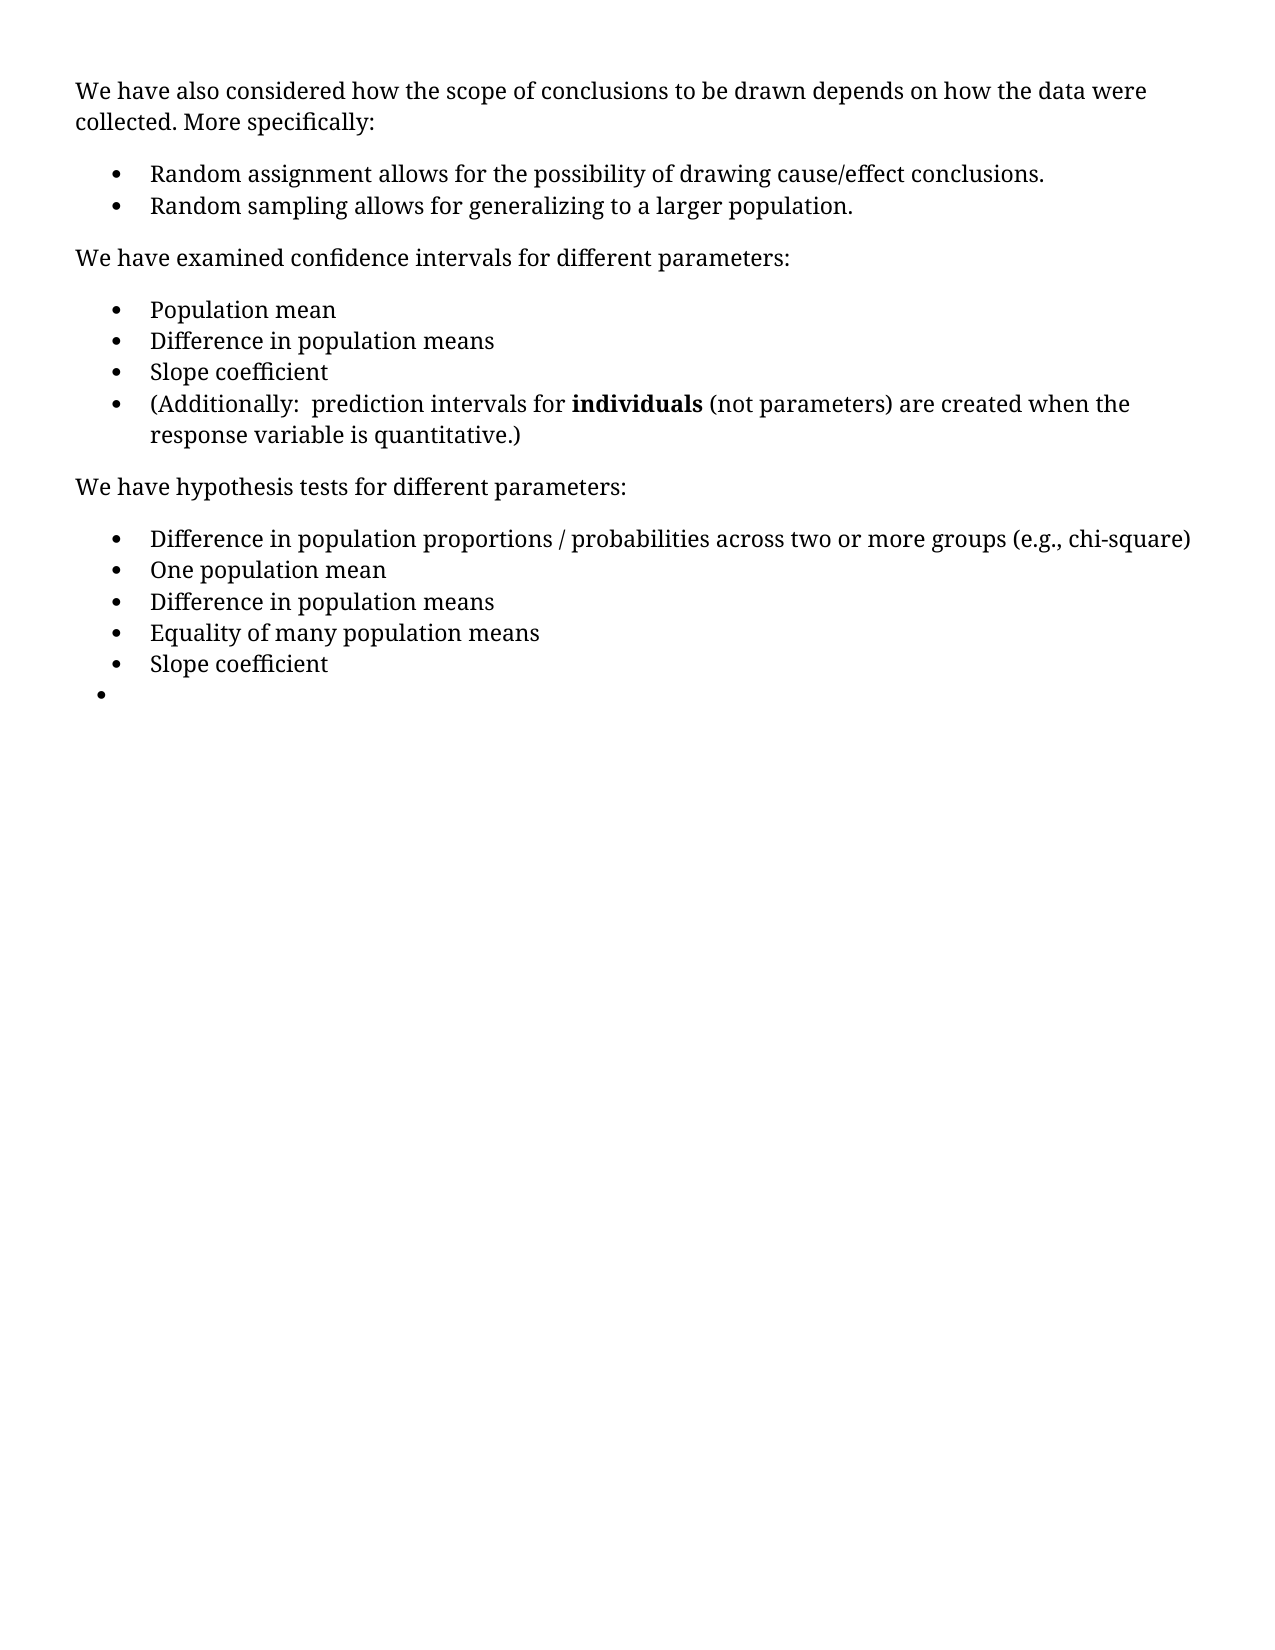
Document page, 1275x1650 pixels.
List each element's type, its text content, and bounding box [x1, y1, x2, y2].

text We have also considered how the scope of conclusions to be drawn depends on how the data were collected. More specifically: [75, 75, 1200, 137]
text We have hypothesis tests for different parameters: [75, 471, 1200, 502]
text We have examined confidence intervals for different parameters: [75, 242, 1200, 273]
list Equality of many population means [112, 617, 1200, 648]
list Slope coefficient [112, 648, 1200, 679]
list Slope coefficient [112, 356, 1200, 387]
list Difference in population means [112, 325, 1200, 356]
list Random sampling allows for generalizing to a larger population. [112, 189, 1200, 221]
list Population mean [112, 294, 1200, 325]
list Random assignment allows for the possibility of drawing cause/effect conclusions. [112, 158, 1200, 189]
list Difference in population means [112, 585, 1200, 617]
list (Additionally: prediction intervals for individuals (not parameters) are created when the response variable is quantitative.) [112, 387, 1200, 450]
list Difference in population proportions / probabilities across two or more groups (e.g., chi-square) [112, 523, 1200, 554]
list One population mean [112, 554, 1200, 585]
